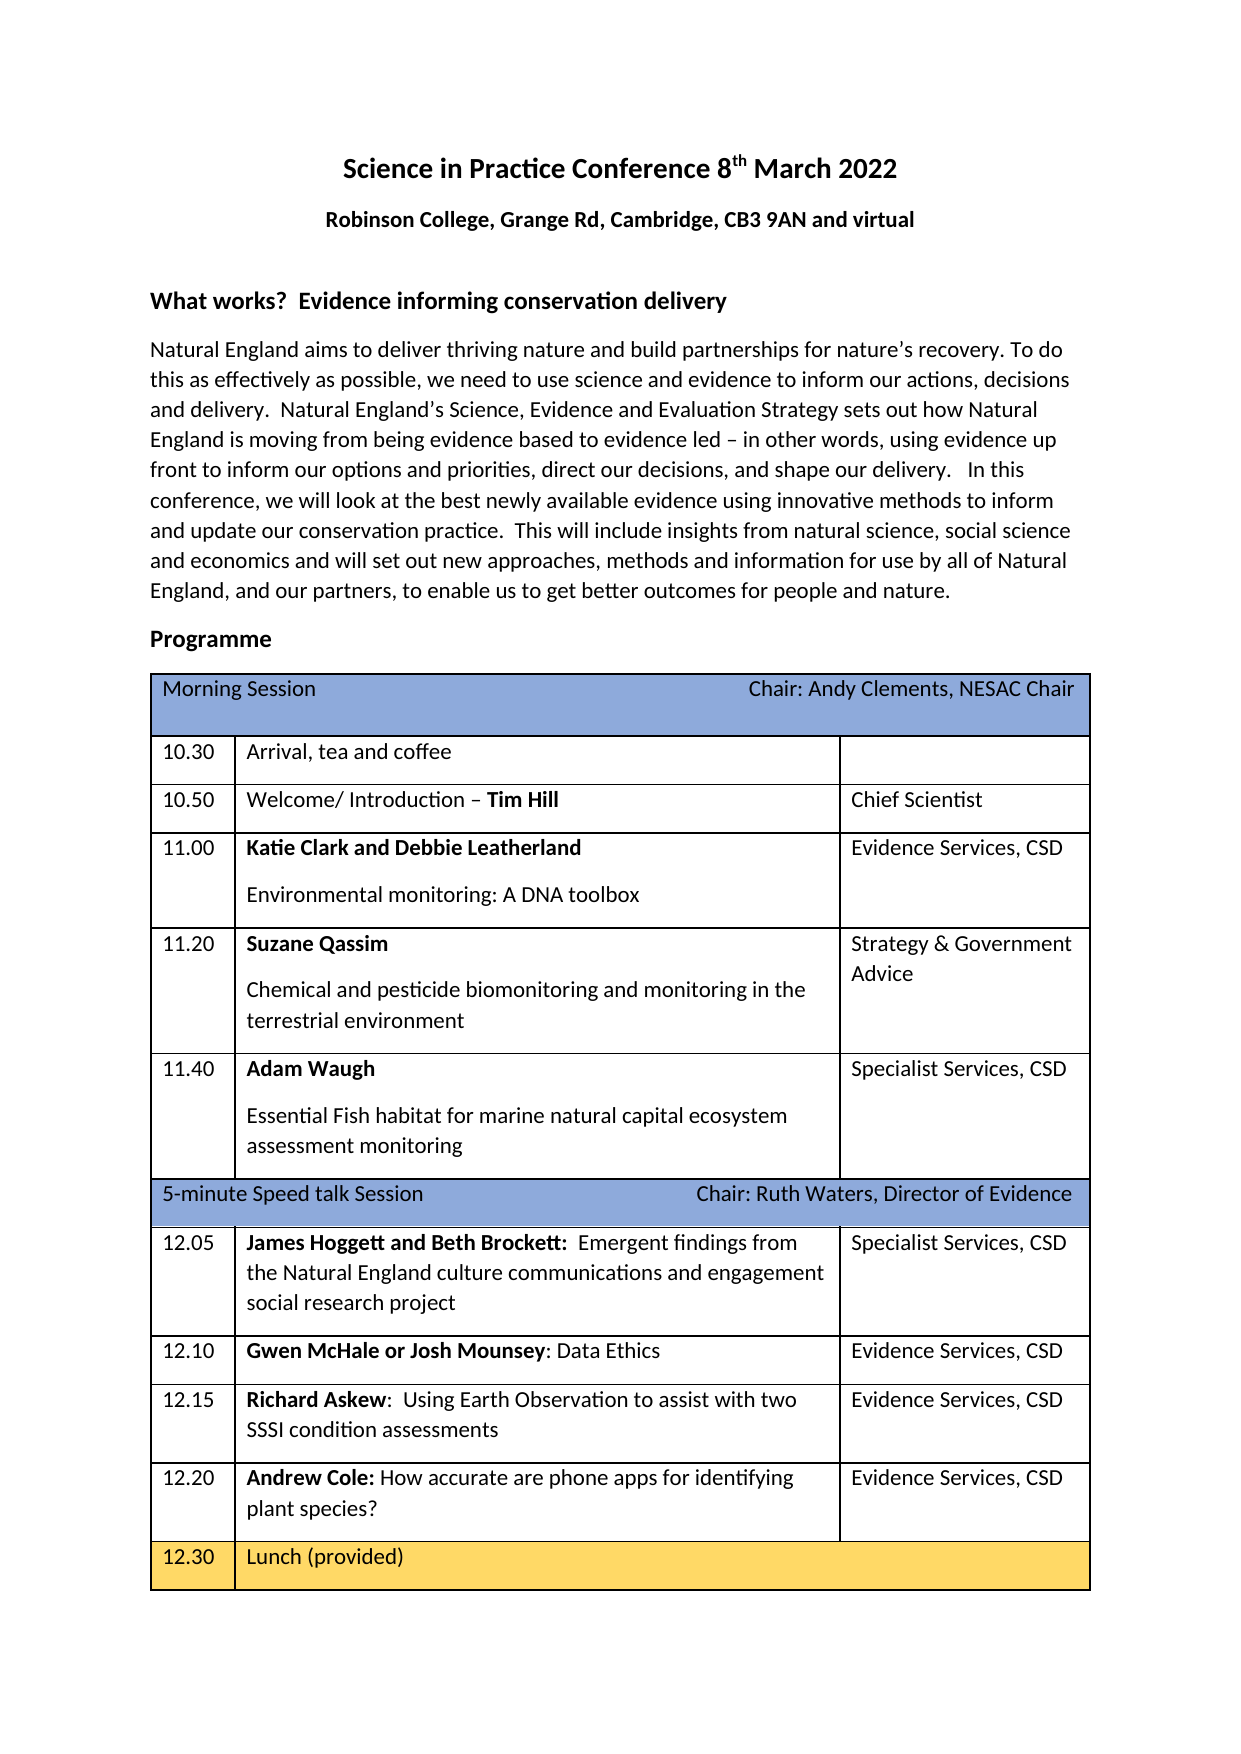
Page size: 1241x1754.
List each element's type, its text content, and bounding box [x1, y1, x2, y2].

table_cell Richard Askew: Using Earth Observation to assist with two SSSI condition assessments [236, 1385, 839, 1462]
table_cell 11.00 [152, 834, 234, 927]
table_cell Chief Scientist [841, 785, 1089, 832]
table_cell Specialist Services, CSD [841, 1228, 1089, 1335]
text What works? Evidence informing conservation delivery [150, 285, 1090, 316]
table_cell 12.30 [152, 1542, 234, 1589]
table_cell Evidence Services, CSD [841, 1464, 1089, 1541]
table_cell Evidence Services, CSD [841, 834, 1089, 927]
table_cell Evidence Services, CSD [841, 1385, 1089, 1462]
table_cell Welcome/ Introduction – Tim Hill [236, 785, 839, 832]
table_cell Arrival, tea and coffee [236, 737, 839, 784]
table_cell Evidence Services, CSD [841, 1337, 1089, 1383]
table_cell [841, 737, 1089, 784]
table_cell 12.05 [152, 1228, 234, 1335]
table_cell Adam Waugh Essential Fish habitat for marine natural capital ecosystem assessment monitoring [236, 1054, 839, 1178]
table_cell James Hoggett and Beth Brockett: Emergent findings from the Natural England culture communications and engagement social research project [236, 1228, 839, 1335]
text Robinson College, Grange Rd, Cambridge, CB3 9AN and virtual [150, 205, 1090, 233]
table_cell 10.30 [152, 737, 234, 784]
table_cell Andrew Cole: How accurate are phone apps for identifying plant species? [236, 1464, 839, 1541]
table_cell 10.50 [152, 785, 234, 832]
table_cell 11.40 [152, 1054, 234, 1178]
table_cell Strategy & Government Advice [841, 929, 1089, 1053]
text Science in Practice Conference 8th March 2022 [150, 150, 1090, 186]
text Programme [150, 623, 1090, 654]
table_cell Gwen McHale or Josh Mounsey: Data Ethics [236, 1337, 839, 1383]
table_cell 12.15 [152, 1385, 234, 1462]
table_cell 12.10 [152, 1337, 234, 1383]
table_cell 11.20 [152, 929, 234, 1053]
table_cell Lunch (provided) [236, 1542, 1089, 1589]
table_cell Katie Clark and Debbie Leatherland Environmental monitoring: A DNA toolbox [236, 834, 839, 927]
table_cell 12.20 [152, 1464, 234, 1541]
table_header Morning Session Chair: Andy Clements, NESAC Chair [152, 675, 1089, 735]
table_cell Specialist Services, CSD [841, 1054, 1089, 1178]
table_cell 5-minute Speed talk Session Chair: Ruth Waters, Director of Evidence [152, 1180, 1089, 1226]
text Natural England aims to deliver thriving nature and build partnerships for nature’s recovery. To do this as effectively as possible, we need to use science and evidence to inform our actions, decisions and delivery. Natural England’s Science, Evidence and Evaluation Strategy sets out how Natural England is moving from being evidence based to evidence led – in other words, using evidence up front to inform our options and priorities, direct our decisions, and shape our delivery. In this conference, we will look at the best newly available evidence using innovative methods to inform and update our conservation practice. This will include insights from natural science, social science and economics and will set out new approaches, methods and information for use by all of Natural England, and our partners, to enable us to get better outcomes for people and nature. [150, 335, 1090, 604]
table_cell Suzane Qassim Chemical and pesticide biomonitoring and monitoring in the terrestrial environment [236, 929, 839, 1053]
